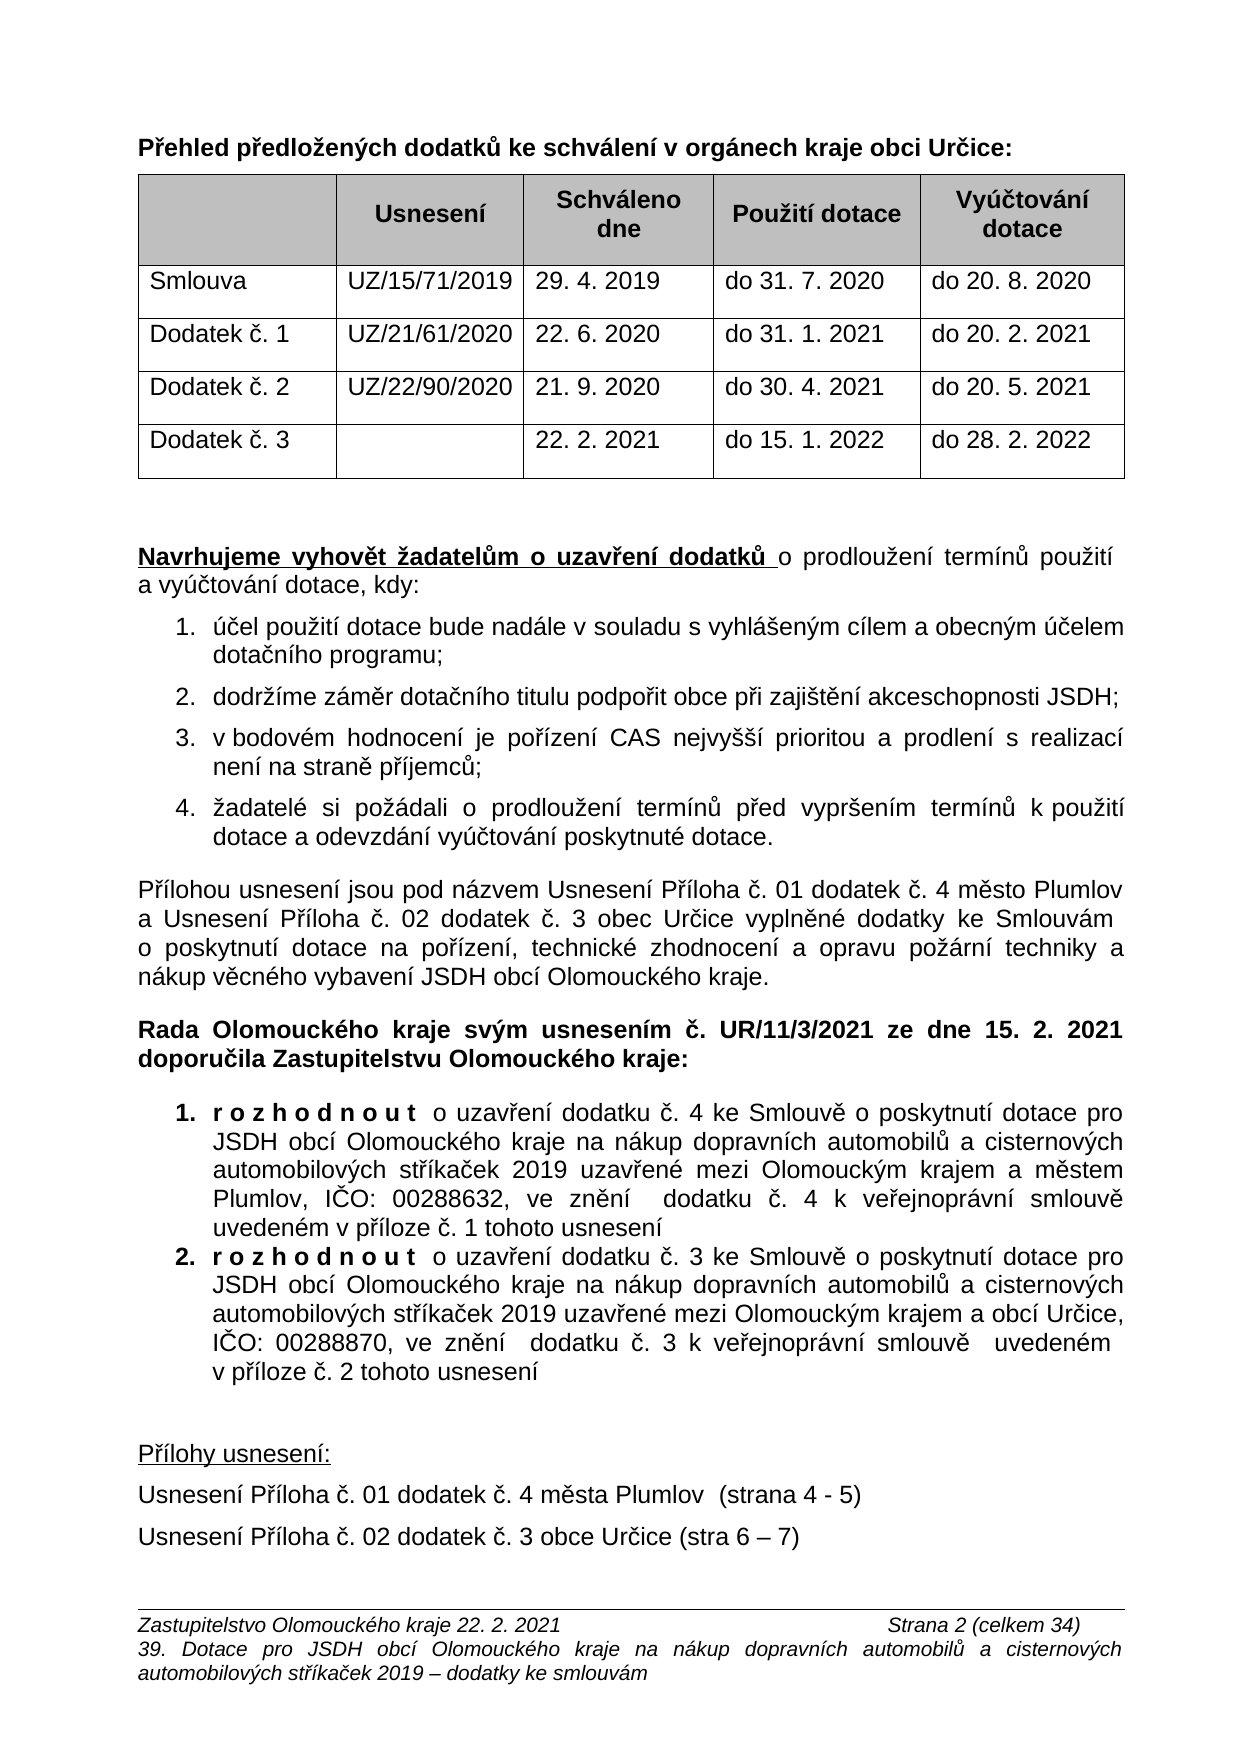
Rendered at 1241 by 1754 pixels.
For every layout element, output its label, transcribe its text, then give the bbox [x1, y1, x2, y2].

table_cell UZ/22/90/2020 [337, 372, 523, 424]
table_cell do 20. 8. 2020 [921, 266, 1124, 318]
table_cell 29. 4. 2019 [524, 266, 713, 318]
table_header Použití dotace [714, 175, 920, 265]
table_cell do 30. 4. 2021 [714, 372, 920, 424]
list Usnesení Příloha č. 02 dodatek č. 3 obce Určice (stra 6 – 7) [138, 1522, 1125, 1551]
list žadatelé si požádali o prodloužení termínů před vypršením termínů k použití dotace a odevzdání vyúčtování poskytnuté dotace. [175, 793, 1125, 851]
text Navrhujeme vyhovět žadatelům o uzavření dodatků o prodloužení termínů použití a vyúčtování dotace, kdy: [138, 542, 1125, 599]
table_cell do 20. 2. 2021 [921, 319, 1124, 371]
list rozhodnout o uzavření dodatku č. 3 ke Smlouvě o poskytnutí dotace pro JSDH obcí Olomouckého kraje na nákup dopravních automobilů a cisternových automobilových stříkaček 2019 uzavřené mezi Olomouckým krajem a obcí Určice, IČO: 00288870, ve znění dodatku č. 3 k veřejnoprávní smlouvě uvedeném v příloze č. 2 tohoto usnesení [175, 1242, 1125, 1386]
table_cell Dodatek č. 3 [139, 425, 336, 477]
list v bodovém hodnocení je pořízení CAS nejvyšší prioritou a prodlení s realizací není na straně příjemců; [175, 723, 1125, 781]
table_cell [337, 425, 523, 477]
text Přehled předložených dodatků ke schválení v orgánech kraje obci Určice: [138, 133, 1125, 162]
table_header Usnesení [337, 175, 523, 265]
table_cell do 28. 2. 2022 [921, 425, 1124, 477]
table_cell do 20. 5. 2021 [921, 372, 1124, 424]
table_cell Dodatek č. 2 [139, 372, 336, 424]
list dodržíme záměr dotačního titulu podpořit obce při zajištění akceschopnosti JSDH; [175, 682, 1125, 711]
table_cell do 15. 1. 2022 [714, 425, 920, 477]
text Přílohy usnesení: [138, 1439, 1125, 1468]
text Přílohou usnesení jsou pod názvem Usnesení Příloha č. 01 dodatek č. 4 město Plumlov a Usnesení Příloha č. 02 dodatek č. 3 obec Určice vyplněné dodatky ke Smlouvám o poskytnutí dotace na pořízení, technické zhodnocení a opravu požární techniky a nákup věcného vybavení JSDH obcí Olomouckého kraje. [138, 876, 1125, 991]
table_cell Dodatek č. 1 [139, 319, 336, 371]
table_cell 22. 2. 2021 [524, 425, 713, 477]
table_cell do 31. 7. 2020 [714, 266, 920, 318]
table_header Schváleno dne [524, 175, 713, 265]
table_cell UZ/15/71/2019 [337, 266, 523, 318]
table_cell do 31. 1. 2021 [714, 319, 920, 371]
list rozhodnout o uzavření dodatku č. 4 ke Smlouvě o poskytnutí dotace pro JSDH obcí Olomouckého kraje na nákup dopravních automobilů a cisternových automobilových stříkaček 2019 uzavřené mezi Olomouckým krajem a městem Plumlov, IČO: 00288632, ve znění dodatku č. 4 k veřejnoprávní smlouvě uvedeném v příloze č. 1 tohoto usnesení [175, 1098, 1125, 1242]
list Usnesení Příloha č. 01 dodatek č. 4 města Plumlov (strana 4 - 5) [138, 1481, 1125, 1509]
table_header [139, 175, 336, 265]
table_cell Smlouva [139, 266, 336, 318]
table_cell UZ/21/61/2020 [337, 319, 523, 371]
table_header Vyúčtování dotace [921, 175, 1124, 265]
table_cell 21. 9. 2020 [524, 372, 713, 424]
list účel použití dotace bude nadále v souladu s vyhlášeným cílem a obecným účelem dotačního programu; [175, 612, 1125, 669]
text Rada Olomouckého kraje svým usnesením č. UR/11/3/2021 ze dne 15. 2. 2021 doporučila Zastupitelstvu Olomouckého kraje: [138, 1016, 1125, 1073]
table_cell 22. 6. 2020 [524, 319, 713, 371]
